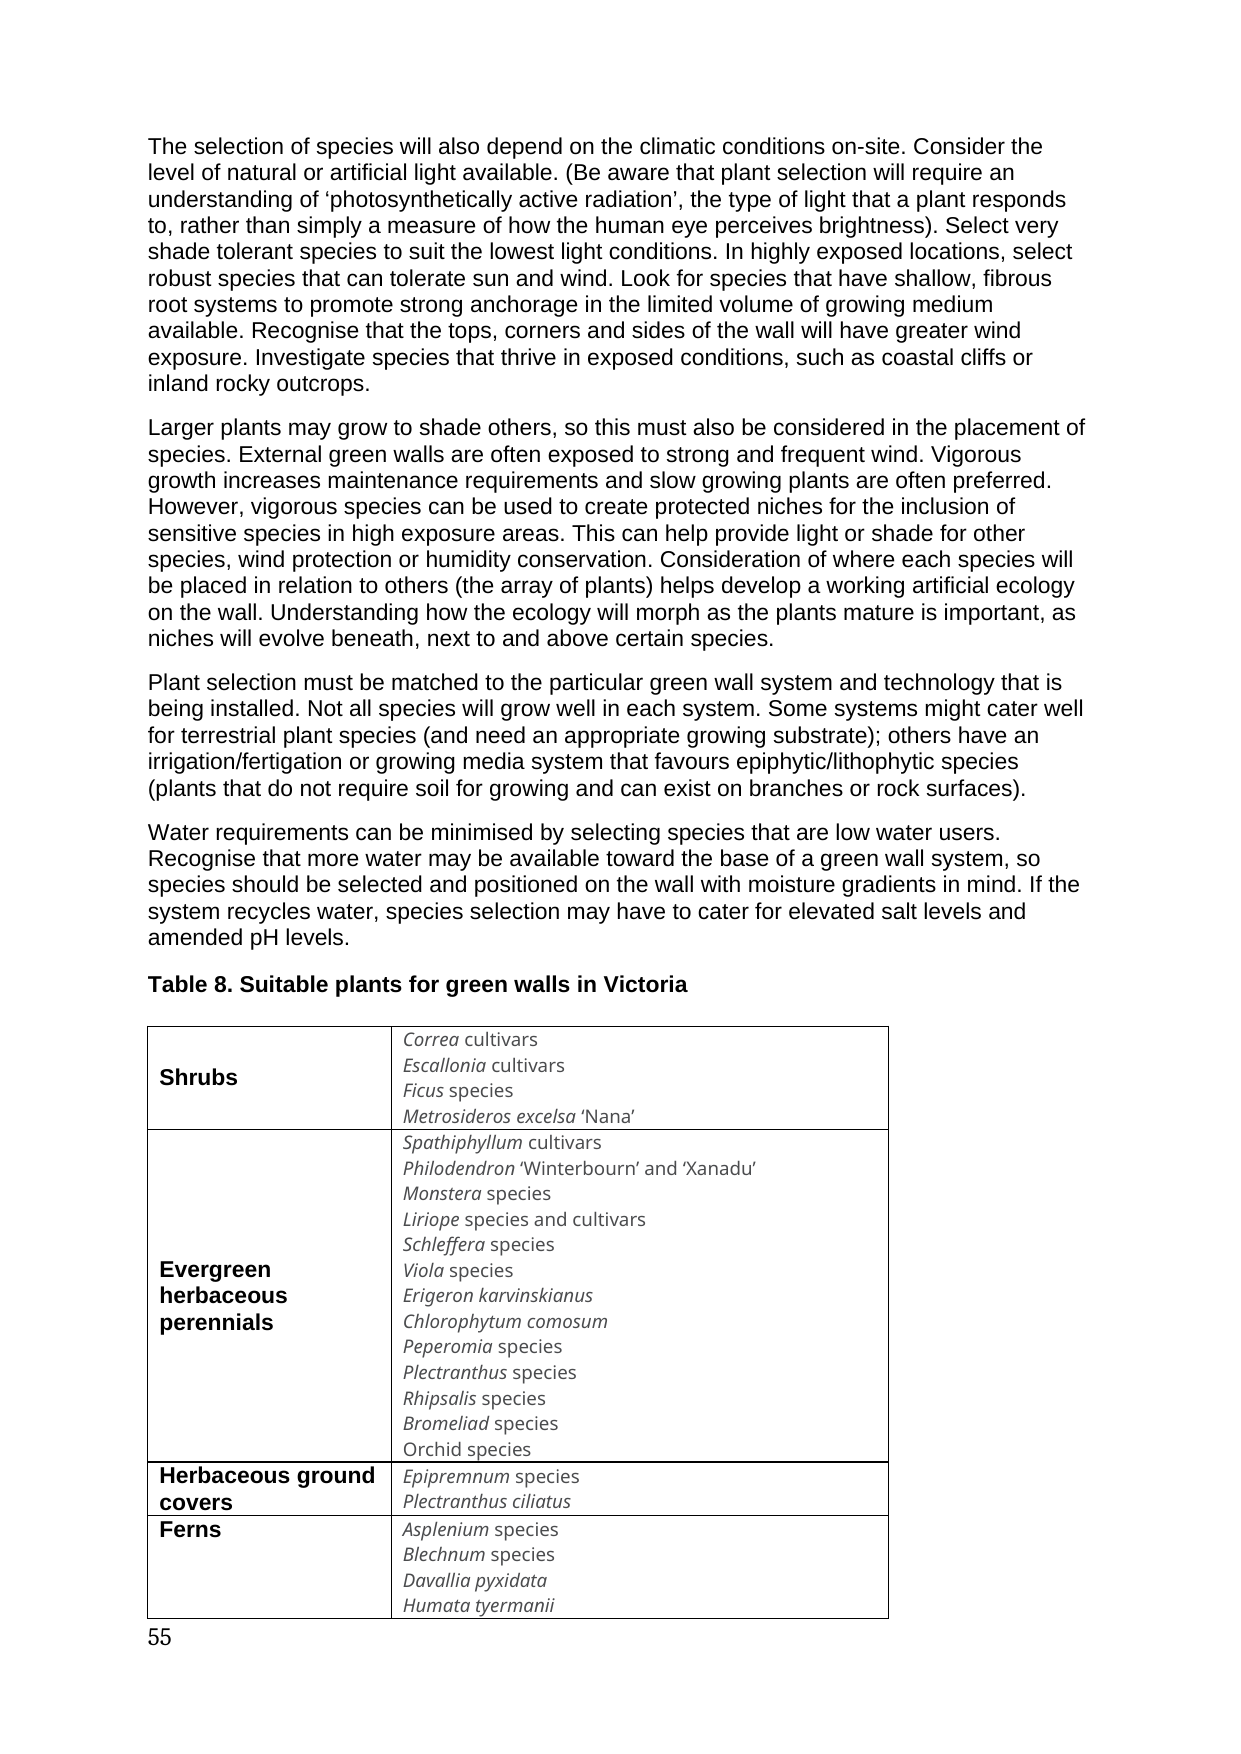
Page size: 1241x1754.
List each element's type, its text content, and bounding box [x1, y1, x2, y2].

text Larger plants may grow to shade others, so this must also be considered in the placement of species. External green walls are often exposed to strong and frequent wind. Vigorous growth increases maintenance requirements and slow growing plants are often preferred. However, vigorous species can be used to create protected niches for the inclusion of sensitive species in high exposure areas. This can help provide light or shade for other species, wind protection or humidity conservation. Consideration of where each species will be placed in relation to others (the array of plants) helps develop a working artificial ecology on the wall. Understanding how the ecology will morph as the plants mature is important, as niches will evolve beneath, next to and above certain species. [148, 414, 1090, 651]
table_header Shrubs [148, 1027, 391, 1129]
text The selection of species will also depend on the climatic conditions on-site. Consider the level of natural or artificial light available. (Be aware that plant selection will require an understanding of ‘photosynthetically active radiation’, the type of light that a plant responds to, rather than simply a measure of how the human eye perceives brightness). Select very shade tolerant species to suit the lowest light conditions. In highly exposed locations, select robust species that can tolerate sun and wind. Look for species that have shallow, fibrous root systems to promote strong anchorage in the limited volume of growing medium available. Recognise that the tops, corners and sides of the wall will have greater wind exposure. Investigate species that thrive in exposed conditions, such as coastal cliffs or inland rocky outcrops. [148, 133, 1090, 396]
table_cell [392, 1516, 888, 1618]
table_cell Evergreen herbaceous perennials [148, 1130, 391, 1461]
text Water requirements can be minimised by selecting species that are low water users. Recognise that more water may be available toward the base of a green wall system, so species should be selected and positioned on the wall with moisture gradients in mind. If the system recycles water, species selection may have to cater for elevated salt levels and amended pH levels. [148, 818, 1090, 950]
table_cell Spathiphyllum cultivars Philodendron ‘Winterbourn’ and ‘Xanadu’ Monstera species Liriope species and cultivars Schleffera species Viola species Erigeron karvinskianus Chlorophytum comosum Peperomia species Plectranthus species Rhipsalis species Bromeliad species Orchid species [392, 1130, 888, 1461]
subtitle Table 8. Suitable plants for green walls in Victoria [148, 971, 1090, 997]
text Plant selection must be matched to the particular green wall system and technology that is being installed. Not all species will grow well in each system. Some systems might cater well for terrestrial plant species (and need an appropriate growing substrate); others have an irrigation/fertigation or growing media system that favours epiphytic/lithophytic species (plants that do not require soil for growing and can exist on branches or rock surfaces). [148, 669, 1090, 801]
table_cell Herbaceous ground covers [148, 1463, 391, 1515]
table_header Correa cultivars Escallonia cultivars Ficus species Metrosideros excelsa ‘Nana’ [392, 1027, 888, 1129]
table_cell Epipremnum species Plectranthus ciliatus [392, 1463, 888, 1515]
table_cell Ferns [148, 1516, 391, 1618]
